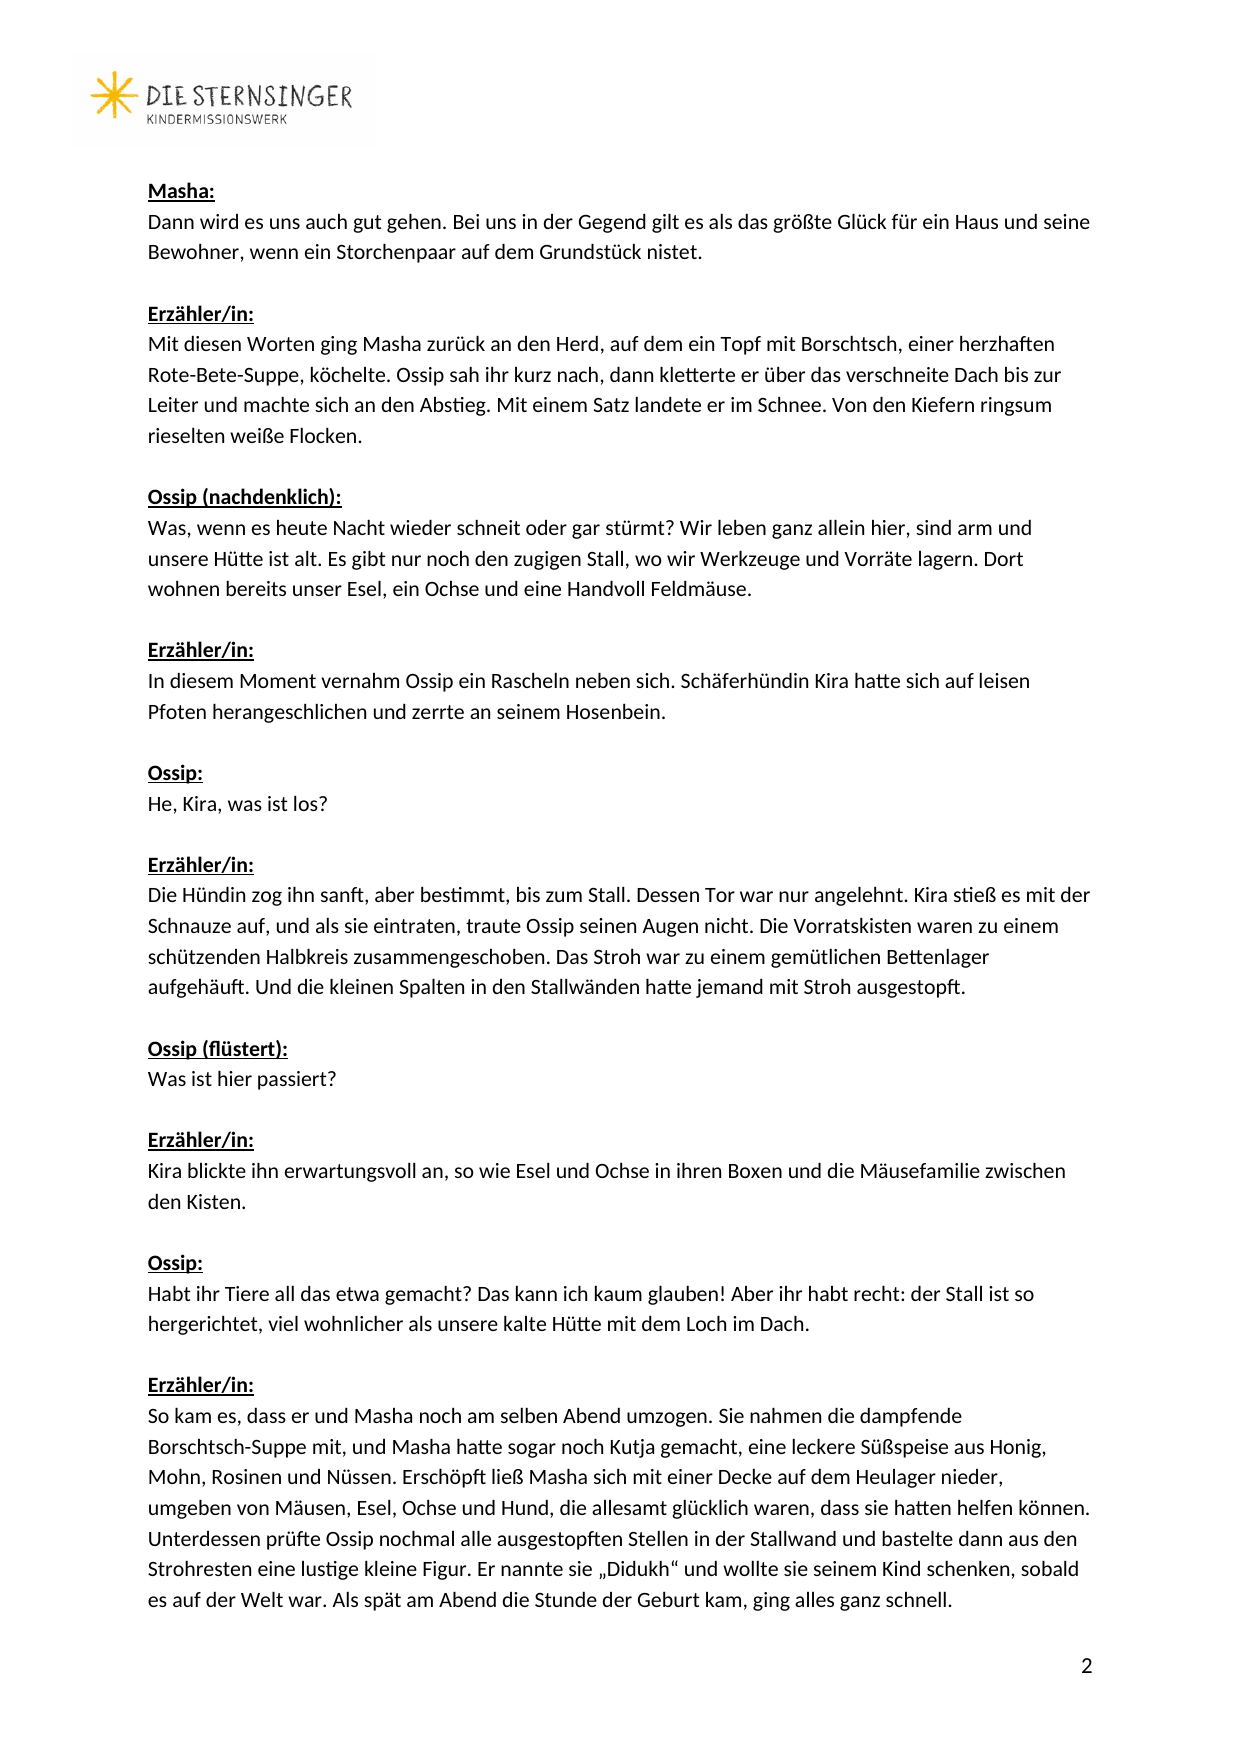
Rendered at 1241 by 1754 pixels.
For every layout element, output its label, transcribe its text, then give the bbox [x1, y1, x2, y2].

text Was, wenn es heute Nacht wieder schneit oder gar stürmt? Wir leben ganz allein hier, sind arm und unsere Hütte ist alt. Es gibt nur noch den zugigen Stall, wo wir Werkzeuge und Vorräte lagern. Dort wohnen bereits unser Esel, ein Ochse und eine Handvoll Feldmäuse. [148, 514, 1093, 602]
text Ossip: [148, 759, 1093, 786]
text Was ist hier passiert? [148, 1065, 1093, 1092]
text Erzähler/in: [148, 1127, 1093, 1153]
text Ossip (flüstert): [148, 1035, 1093, 1061]
text In diesem Moment vernahm Ossip ein Rascheln neben sich. Schäferhündin Kira hatte sich auf leisen Pfoten herangeschlichen und zerrte an seinem Hosenbein. [148, 667, 1093, 724]
text Mit diesen Worten ging Masha zurück an den Herd, auf dem ein Topf mit Borschtsch, einer herzhaften Rote-Bete-Suppe, köchelte. Ossip sah ihr kurz nach, dann kletterte er über das verschneite Dach bis zur Leiter und machte sich an den Abstieg. Mit einem Satz landete er im Schnee. Von den Kiefern ringsum rieselten weiße Flocken. [148, 330, 1093, 449]
text Dann wird es uns auch gut gehen. Bei uns in der Gegend gilt es als das größte Glück für ein Haus und seine Bewohner, wenn ein Storchenpaar auf dem Grundstück nistet. [148, 208, 1093, 265]
text Erzähler/in: [148, 1372, 1093, 1398]
text Habt ihr Tiere all das etwa gemacht? Das kann ich kaum glauben! Aber ihr habt recht: der Stall ist so hergerichtet, viel wohnlicher als unsere kalte Hütte mit dem Loch im Dach. [148, 1280, 1093, 1337]
text Erzähler/in: [148, 637, 1093, 663]
text Masha: [148, 177, 1093, 204]
text Borschtsch-Suppe mit, und Masha hatte sogar noch Kutja gemacht, eine leckere Süßspeise aus Honig, Mohn, Rosinen und Nüssen. Erschöpft ließ Masha sich mit einer Decke auf dem Heulager nieder, umgeben von Mäusen, Esel, Ochse und Hund, die allesamt glücklich waren, dass sie hatten helfen können. Unterdessen prüfte Ossip nochmal alle ausgestopften Stellen in der Stallwand und bastelte dann aus den Strohresten eine lustige kleine Figur. Er nannte sie „Didukh“ und wollte sie seinem Kind schenken, sobald es auf der Welt war. Als spät am Abend die Stunde der Geburt kam, ging alles ganz schnell. [148, 1433, 1093, 1613]
text Ossip (nachdenklich): [148, 483, 1093, 510]
text Ossip: [148, 1249, 1093, 1276]
text So kam es, dass er und Masha noch am selben Abend umzogen. Sie nahmen die dampfende [148, 1402, 1093, 1429]
text Kira blickte ihn erwartungsvoll an, so wie Esel und Ochse in ihren Boxen und die Mäusefamilie zwischen den Kisten. [148, 1157, 1093, 1214]
text Die Hündin zog ihn sanft, aber bestimmt, bis zum Stall. Dessen Tor war nur angelehnt. Kira stieß es mit der Schnauze auf, und als sie eintraten, traute Ossip seinen Augen nicht. Die Vorratskisten waren zu einem schützenden Halbkreis zusammengeschoben. Das Stroh war zu einem gemütlichen Bettenlager aufgehäuft. Und die kleinen Spalten in den Stallwänden hatte jemand mit Stroh ausgestopft. [148, 882, 1093, 1000]
text He, Kira, was ist los? [148, 790, 1093, 816]
text Erzähler/in: [148, 300, 1093, 326]
text Erzähler/in: [148, 851, 1093, 878]
picture [72, 53, 375, 148]
